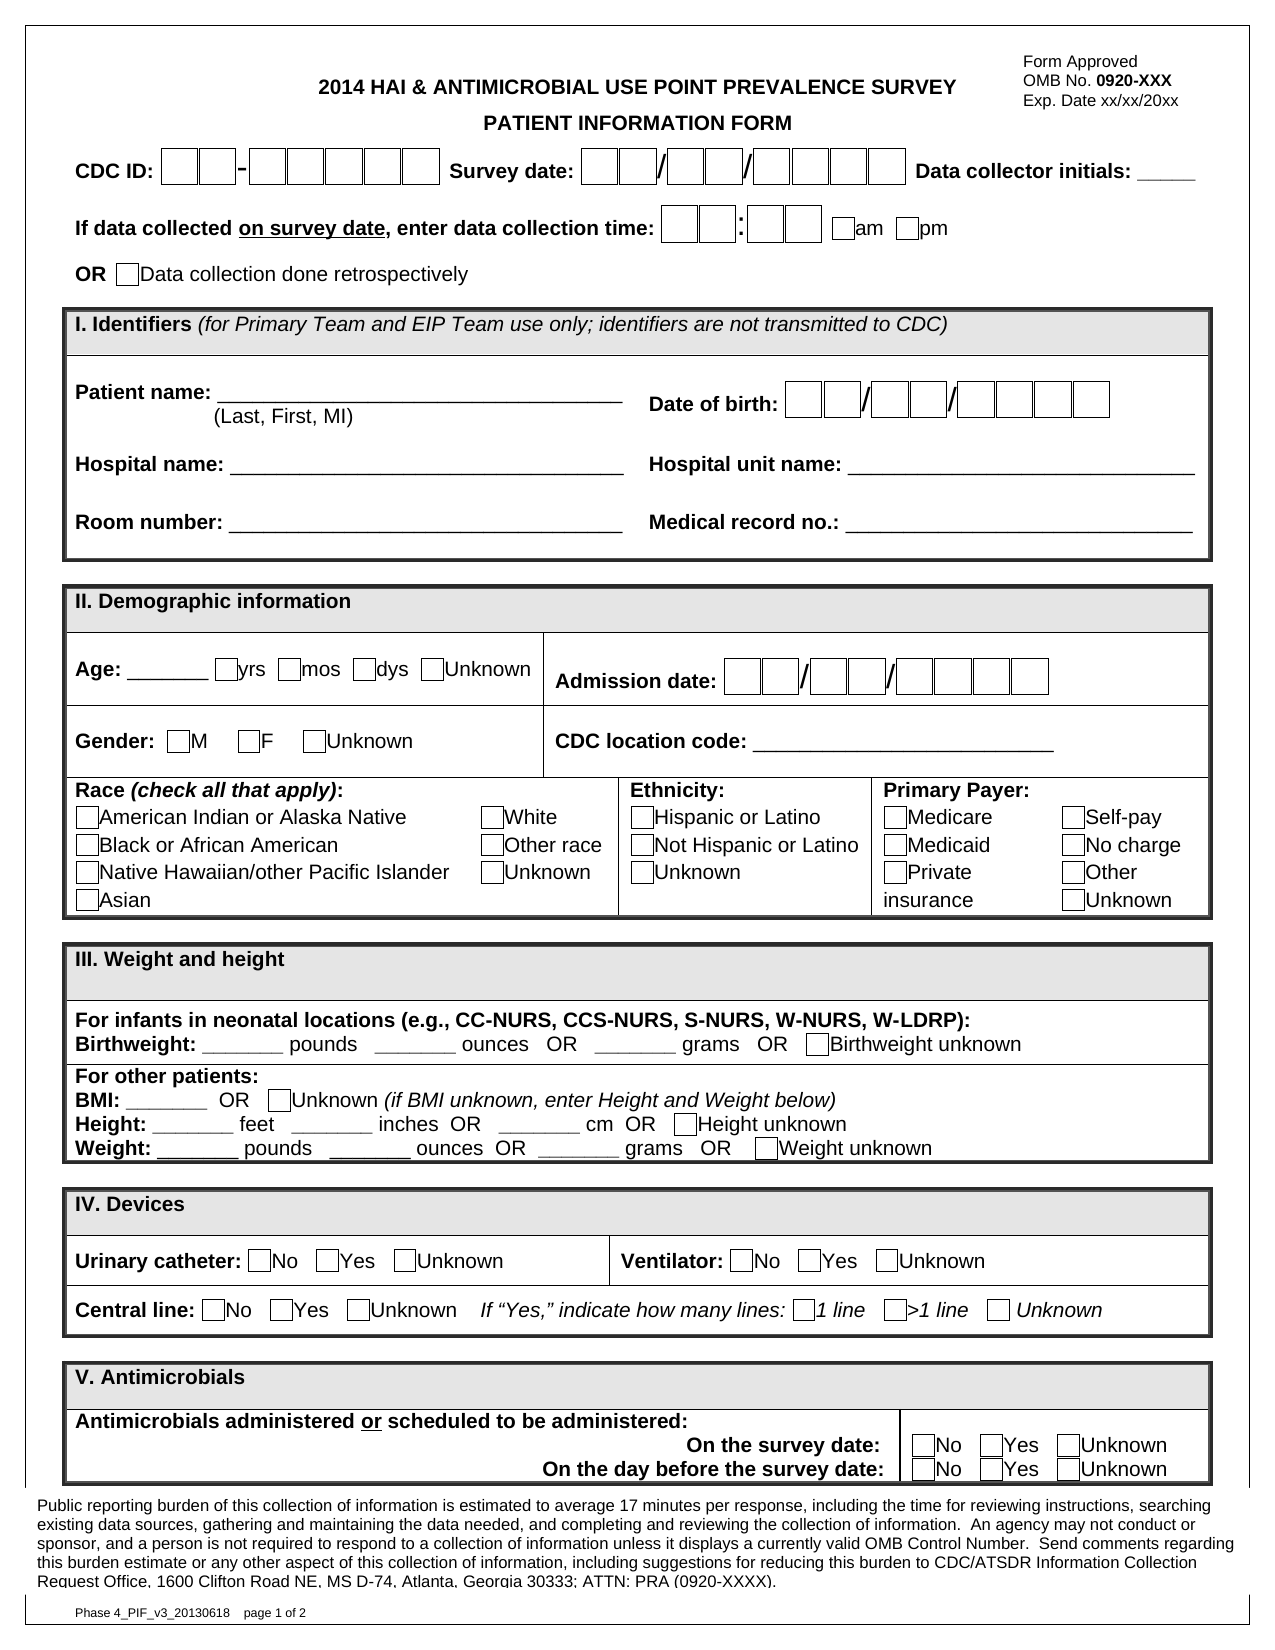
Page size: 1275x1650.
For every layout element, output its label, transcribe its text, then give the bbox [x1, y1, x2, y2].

table_header [544, 589, 1208, 632]
text If data collected on survey date, enter data collection time: : am pm [75, 204, 1200, 243]
table_cell Central line: No Yes Unknown If “Yes,” indicate how many lines: 1 line >1 line Unknown [67, 1286, 1208, 1333]
table_header II. Demographic information [67, 589, 544, 632]
table_header I. Identifiers (for Primary Team and EIP Team use only; identifiers are not transmitted to CDC) [67, 312, 1208, 354]
table_cell Medical record no.: ______________________________ [638, 486, 1208, 557]
table_cell Admission date: // [544, 633, 1208, 705]
table_cell Self-pay No charge Other Unknown [1050, 778, 1208, 915]
table_header V. Antimicrobials [67, 1365, 1208, 1409]
table_cell Age: _______ yrs mos dys Unknown [67, 633, 543, 705]
table_cell Ventilator: No Yes Unknown [610, 1236, 1208, 1285]
table_cell CDC location code: __________________________ [544, 706, 1208, 777]
text PATIENT INFORMATION FORM [75, 111, 1200, 135]
table_cell Patient name: ___________________________________ (Last, First, MI) [67, 356, 637, 427]
table_cell Gender: M F Unknown [67, 706, 543, 777]
table_cell Race (check all that apply): American Indian or Alaska Native Black or African American Native Hawaiian/other Pacific Islander Asian [67, 778, 469, 915]
text OR Data collection done retrospectively [75, 262, 1200, 286]
text CDC ID: - Survey date: // Data collector initials: _____ [75, 147, 1200, 185]
table_header IV. Devices [67, 1192, 1208, 1235]
table_cell For infants in neonatal locations (e.g., CC-NURS, CCS-NURS, S-NURS, W-NURS, W-LDRP): Birthweight: _______ pounds _______ ounces OR _______ grams OR Birthweight unknown [67, 1001, 1208, 1063]
table_cell Room number: __________________________________ [67, 486, 637, 557]
table_cell No Yes Unknown No Yes Unknown [901, 1410, 1208, 1481]
table_cell Hospital unit name: ______________________________ [638, 428, 1208, 486]
text 2014 HAI & ANTIMICROBIAL USE POINT PREVALENCE SURVEY [75, 75, 1007, 99]
table_header III. Weight and height [67, 947, 1208, 1000]
table_cell Ethnicity: Hispanic or Latino Not Hispanic or Latino Unknown [619, 778, 871, 915]
table_cell White Other race Unknown [469, 778, 618, 915]
table_cell Antimicrobials administered or scheduled to be administered: On the survey date: On the day before the survey date: [67, 1410, 899, 1481]
table_cell Hospital name: __________________________________ [67, 428, 637, 486]
table_cell For other patients: BMI: _______ OR Unknown (if BMI unknown, enter Height and Weight below) Height: _______ feet _______ inches OR _______ cm OR Height unknown Weight: _______ pounds _______ ounces OR _______ grams OR Weight unknown [67, 1065, 1208, 1160]
table_cell Date of birth: // [638, 356, 1208, 427]
table_cell Urinary catheter: No Yes Unknown [67, 1236, 609, 1285]
table_cell Primary Payer: Medicare Medicaid Private insurance [872, 778, 1050, 915]
